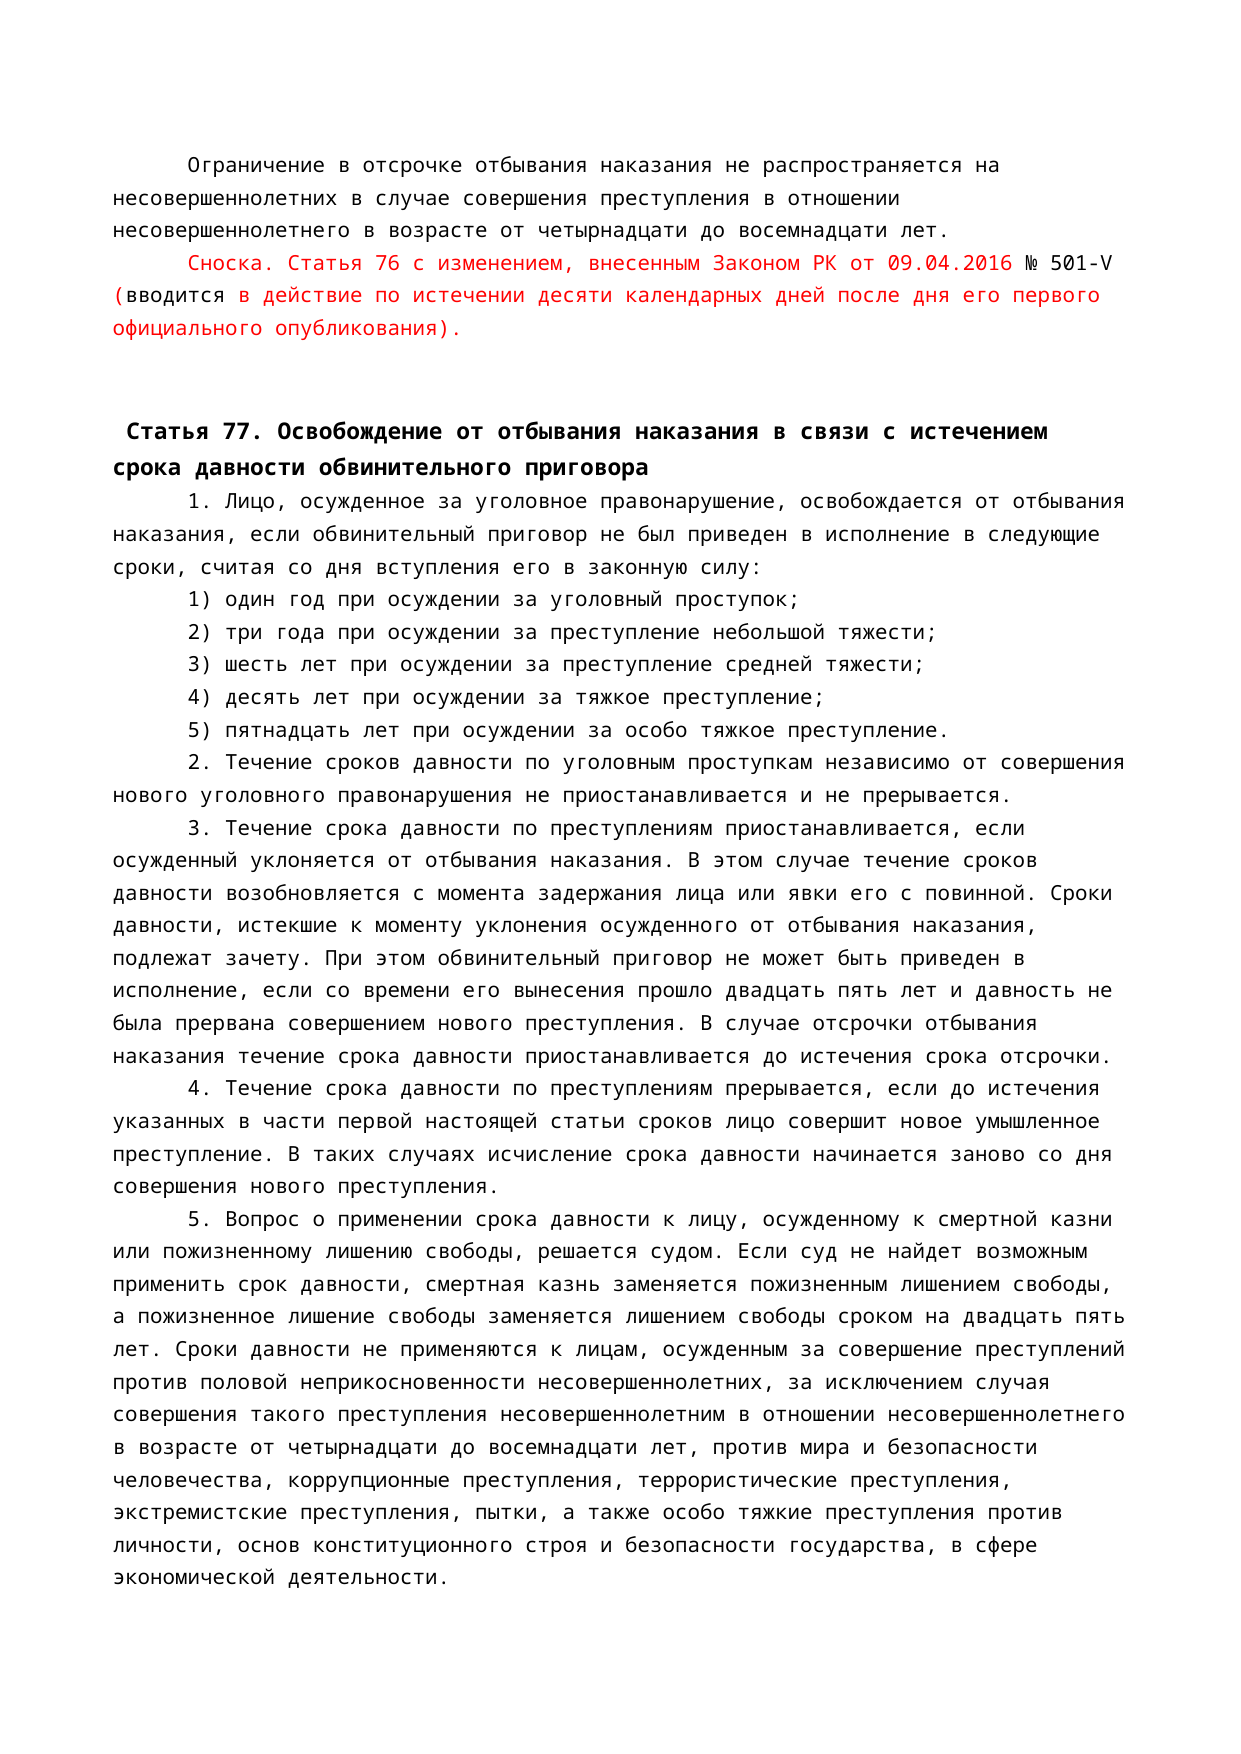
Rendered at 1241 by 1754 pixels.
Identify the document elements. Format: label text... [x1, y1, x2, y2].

text Статья 77. Освобождение от отбывания наказания в связи с истечением срока давности обвинительного приговора [112, 415, 1128, 482]
text Сноска. Статья 76 с изменением, внесенным Законом РК от 09.04.2016 № 501-V (вводится в действие по истечении десяти календарных дней после дня его первого официального опубликования). [112, 248, 1128, 410]
text 4. Течение срока давности по преступлениям прерывается, если до истечения указанных в части первой настоящей статьи сроков лицо совершит новое умышленное преступление. В таких случаях исчисление срока давности начинается заново со дня совершения нового преступления. [112, 1073, 1128, 1200]
text 3. Течение срока давности по преступлениям приостанавливается, если осужденный уклоняется от отбывания наказания. В этом случае течение сроков давности возобновляется с момента задержания лица или явки его с повинной. Сроки давности, истекшие к моменту уклонения осужденного от отбывания наказания, подлежат зачету. При этом обвинительный приговор не может быть приведен в исполнение, если со времени его вынесения прошло двадцать пять лет и давность не была прервана совершением нового преступления. В случае отсрочки отбывания наказания течение срока давности приостанавливается до истечения срока отсрочки. [112, 813, 1128, 1069]
text 2) три года при осуждении за преступление небольшой тяжести; [112, 617, 1128, 645]
text 4) десять лет при осуждении за тяжкое преступление; [112, 682, 1128, 711]
text 3) шесть лет при осуждении за преступление средней тяжести; [112, 649, 1128, 678]
text 5. Вопрос о применении срока давности к лицу, осужденному к смертной казни или пожизненному лишению свободы, решается судом. Если суд не найдет возможным применить срок давности, смертная казнь заменяется пожизненным лишением свободы, а пожизненное лишение свободы заменяется лишением свободы сроком на двадцать пять лет. Сроки давности не применяются к лицам, осужденным за совершение преступлений против половой неприкосновенности несовершеннолетних, за исключением случая совершения такого преступления несовершеннолетним в отношении несовершеннолетнего в возрасте от четырнадцати до восемнадцати лет, против мира и безопасности человечества, коррупционные преступления, террористические преступления, экстремистские преступления, пытки, а также особо тяжкие преступления против личности, основ конституционного строя и безопасности государства, в сфере экономической деятельности. [112, 1204, 1128, 1591]
text 1. Лицо, осужденное за уголовное правонарушение, освобождается от отбывания наказания, если обвинительный приговор не был приведен в исполнение в следующие сроки, считая со дня вступления его в законную силу: [112, 487, 1128, 580]
text 1) один год при осуждении за уголовный проступок; [112, 584, 1128, 613]
text 2. Течение сроков давности по уголовным проступкам независимо от совершения нового уголовного правонарушения не приостанавливается и не прерывается. [112, 747, 1128, 808]
text Ограничение в отсрочке отбывания наказания не распространяется на несовершеннолетних в случае совершения преступления в отношении несовершеннолетнего в возрасте от четырнадцати до восемнадцати лет. [112, 150, 1128, 244]
text 5) пятнадцать лет при осуждении за особо тяжкое преступление. [112, 715, 1128, 743]
